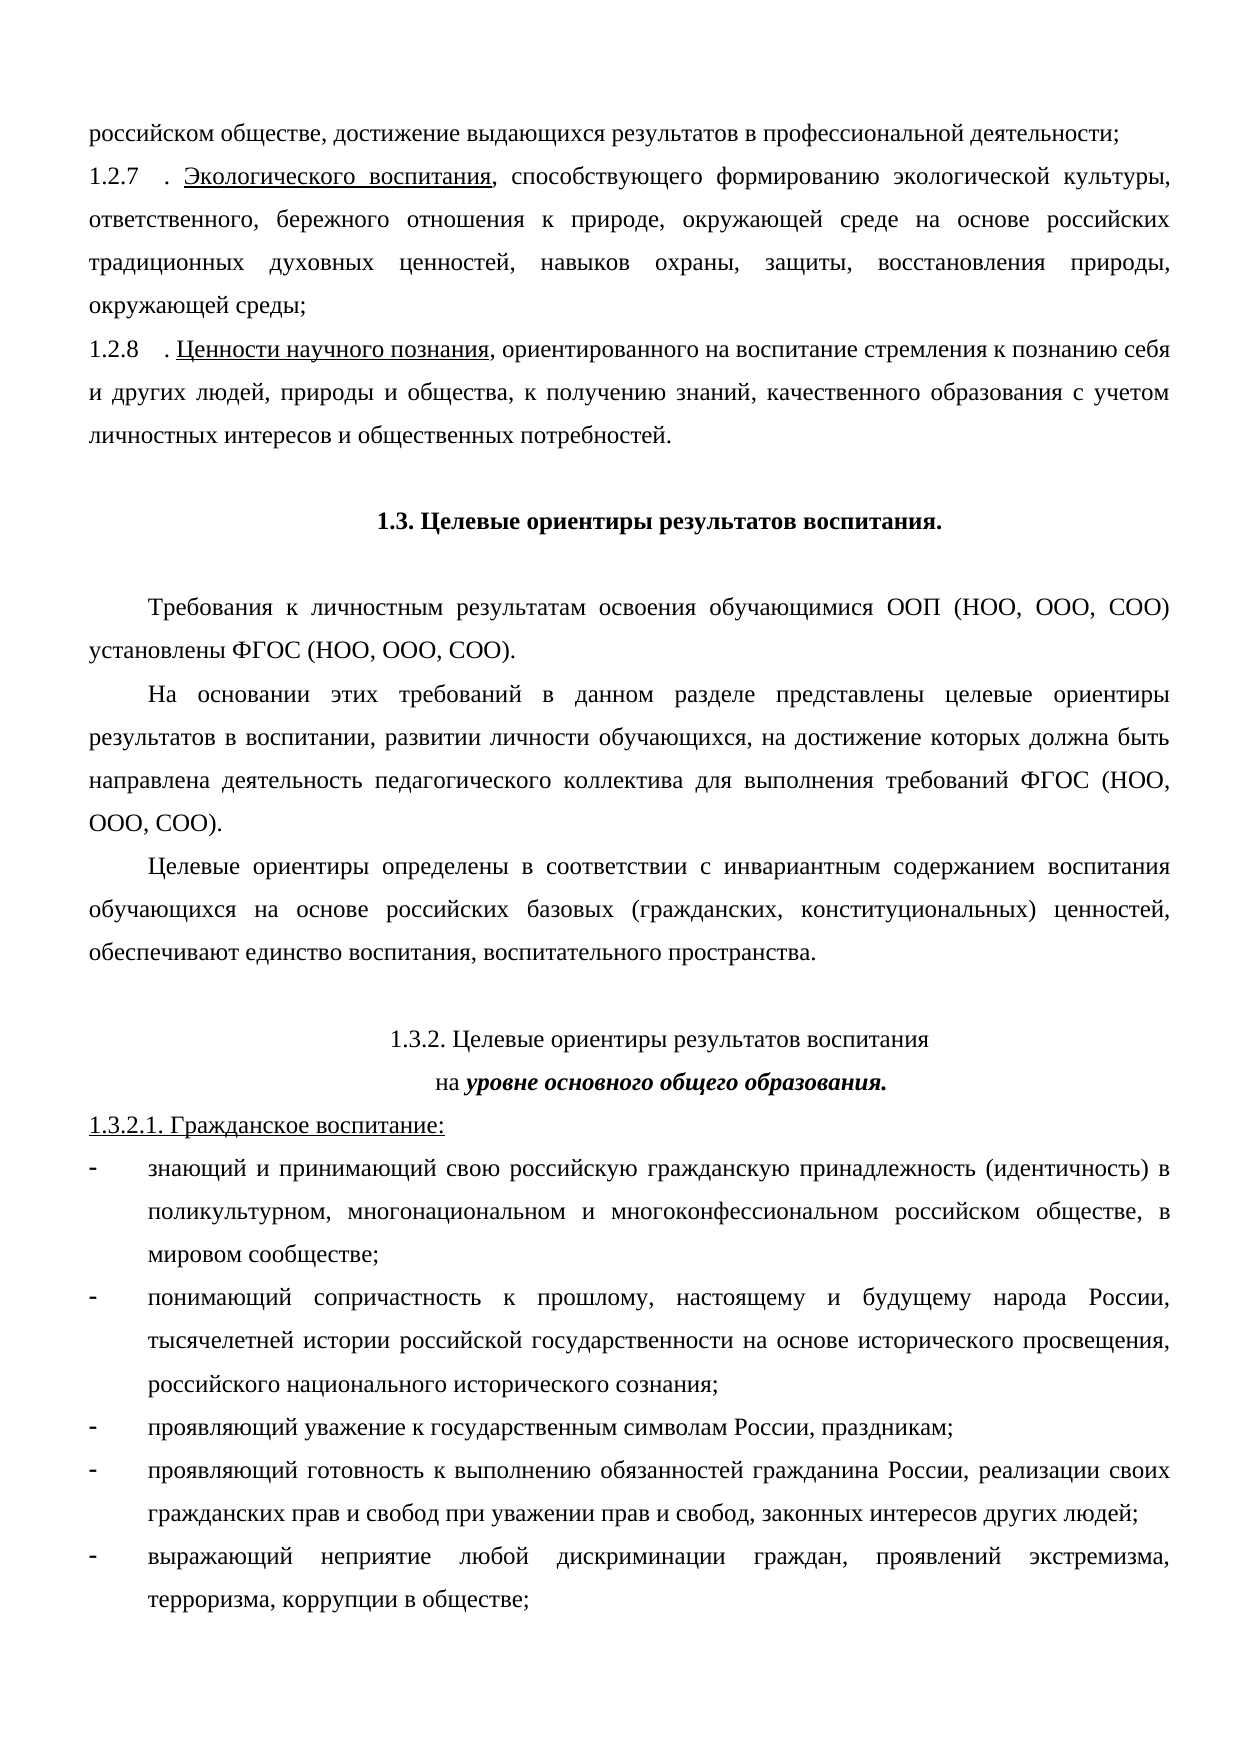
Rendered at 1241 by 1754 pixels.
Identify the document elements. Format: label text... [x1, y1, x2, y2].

subtitle проявляющий готовность к выполнению обязанностей гражданина России, реализации своих гражданских прав и свобод при уважении прав и свобод, законных интересов других людей; [89, 1455, 1171, 1527]
subtitle проявляющий уважение к государственным символам России, праздникам; [89, 1412, 1171, 1441]
subtitle знающий и принимающий свою российскую гражданскую принадлежность (идентичность) в поликультурном, многонациональном и многоконфессиональном российском обществе, в мировом сообществе; [89, 1153, 1171, 1268]
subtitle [89, 118, 1171, 147]
subtitle . Ценности научного познания, ориентированного на воспитание стремления к познанию себя и других людей, природы и общества, к получению знаний, качественного образования с учетом личностных интересов и общественных потребностей. [89, 334, 1171, 449]
subtitle на уровне основного общего образования. [89, 1067, 1171, 1096]
subtitle понимающий сопричастность к прошлому, настоящему и будущему народа России, тысячелетней истории российской государственности на основе исторического просвещения, российского национального исторического сознания; [89, 1282, 1171, 1397]
subtitle 1.3.2. Целевые ориентиры результатов воспитания [89, 1024, 1171, 1052]
subtitle . Экологического воспитания, способствующего формированию экологической культуры, ответственного, бережного отношения к природе, окружающей среде на основе российских традиционных духовных ценностей, навыков охраны, защиты, восстановления природы, окружающей среды; [89, 161, 1171, 319]
subtitle выражающий неприятие любой дискриминации граждан, проявлений экстремизма, терроризма, коррупции в обществе; [89, 1541, 1171, 1613]
subtitle 1.3.2.1. Гражданское воспитание: [89, 1110, 1171, 1139]
subtitle Требования к личностным результатам освоения обучающимися ООП (НОО, ООО, СОО) установлены ФГОС (НОО, ООО, СОО). [89, 592, 1171, 664]
subtitle 1.3. Целевые ориентиры результатов воспитания. [89, 506, 1171, 535]
subtitle На основании этих требований в данном разделе представлены целевые ориентиры результатов в воспитании, развитии личности обучающихся, на достижение которых должна быть направлена деятельность педагогического коллектива для выполнения требований ФГОС (НОО, ООО, СОО). [89, 679, 1171, 837]
subtitle Целевые ориентиры определены в соответствии с инвариантным содержанием воспитания обучающихся на основе российских базовых (гражданских, конституциональных) ценностей, обеспечивают единство воспитания, воспитательного пространства. [89, 851, 1171, 966]
